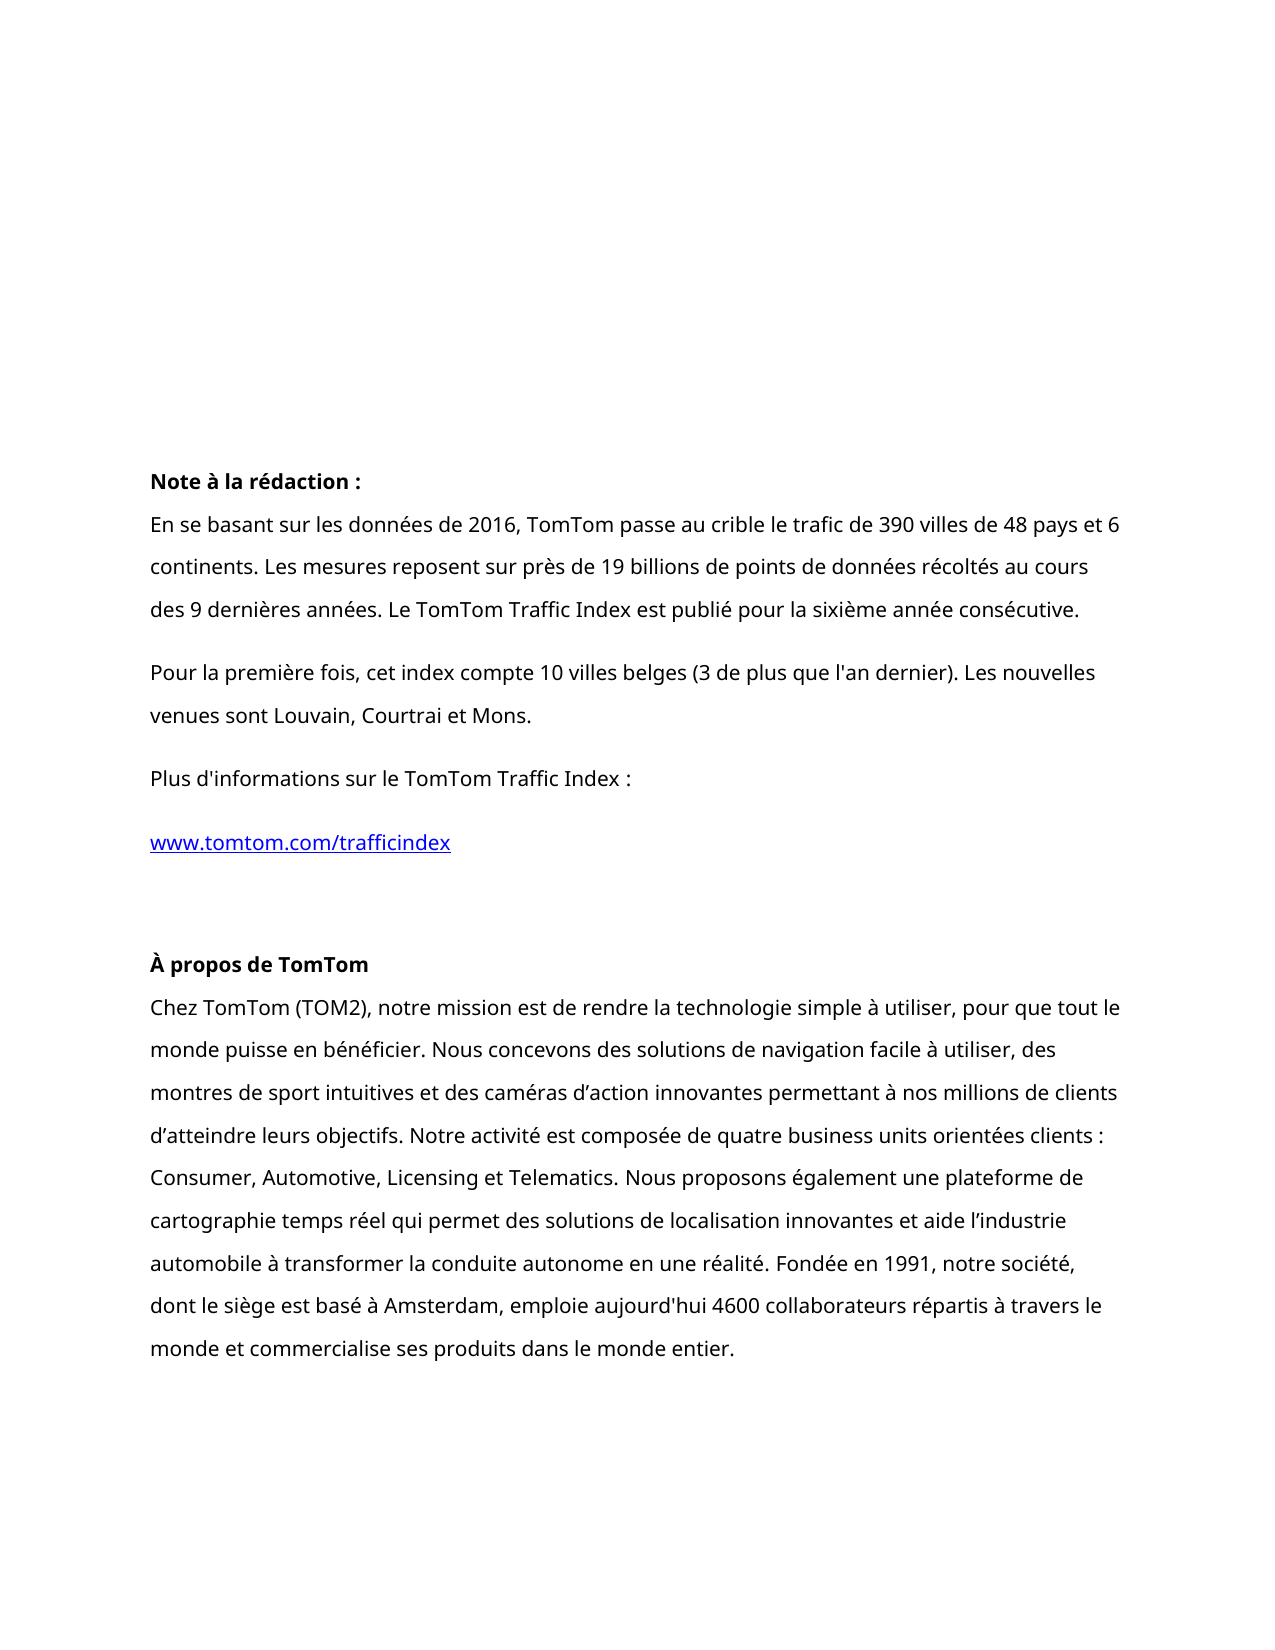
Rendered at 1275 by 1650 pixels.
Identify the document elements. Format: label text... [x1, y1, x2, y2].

text Note à la rédaction : En se basant sur les données de 2016, TomTom passe au crible le trafic de 390 villes de 48 pays et 6 continents. Les mesures reposent sur près de 19 billions de points de données récoltés au cours des 9 dernières années. Le TomTom Traffic Index est publié pour la sixième année consécutive. [150, 467, 1125, 623]
text Plus d'informations sur le TomTom Traffic Index : [150, 764, 1125, 793]
text www.tomtom.com/trafficindex [150, 828, 1125, 856]
text Pour la première fois, cet index compte 10 villes belges (3 de plus que l'an dernier). Les nouvelles venues sont Louvain, Courtrai et Mons. [150, 658, 1125, 729]
text À propos de TomTom Chez TomTom (TOM2), notre mission est de rendre la technologie simple à utiliser, pour que tout le monde puisse en bénéficier. Nous concevons des solutions de navigation facile à utiliser, des montres de sport intuitives et des caméras d’action innovantes permettant à nos millions de clients d’atteindre leurs objectifs. Notre activité est composée de quatre business units orientées clients : Consumer, Automotive, Licensing et Telematics. Nous proposons également une plateforme de cartographie temps réel qui permet des solutions de localisation innovantes et aide l’industrie automobile à transformer la conduite autonome en une réalité. Fondée en 1991, notre société, dont le siège est basé à Amsterdam, emploie aujourd'hui 4600 collaborateurs répartis à travers le monde et commercialise ses produits dans le monde entier. [150, 950, 1125, 1362]
